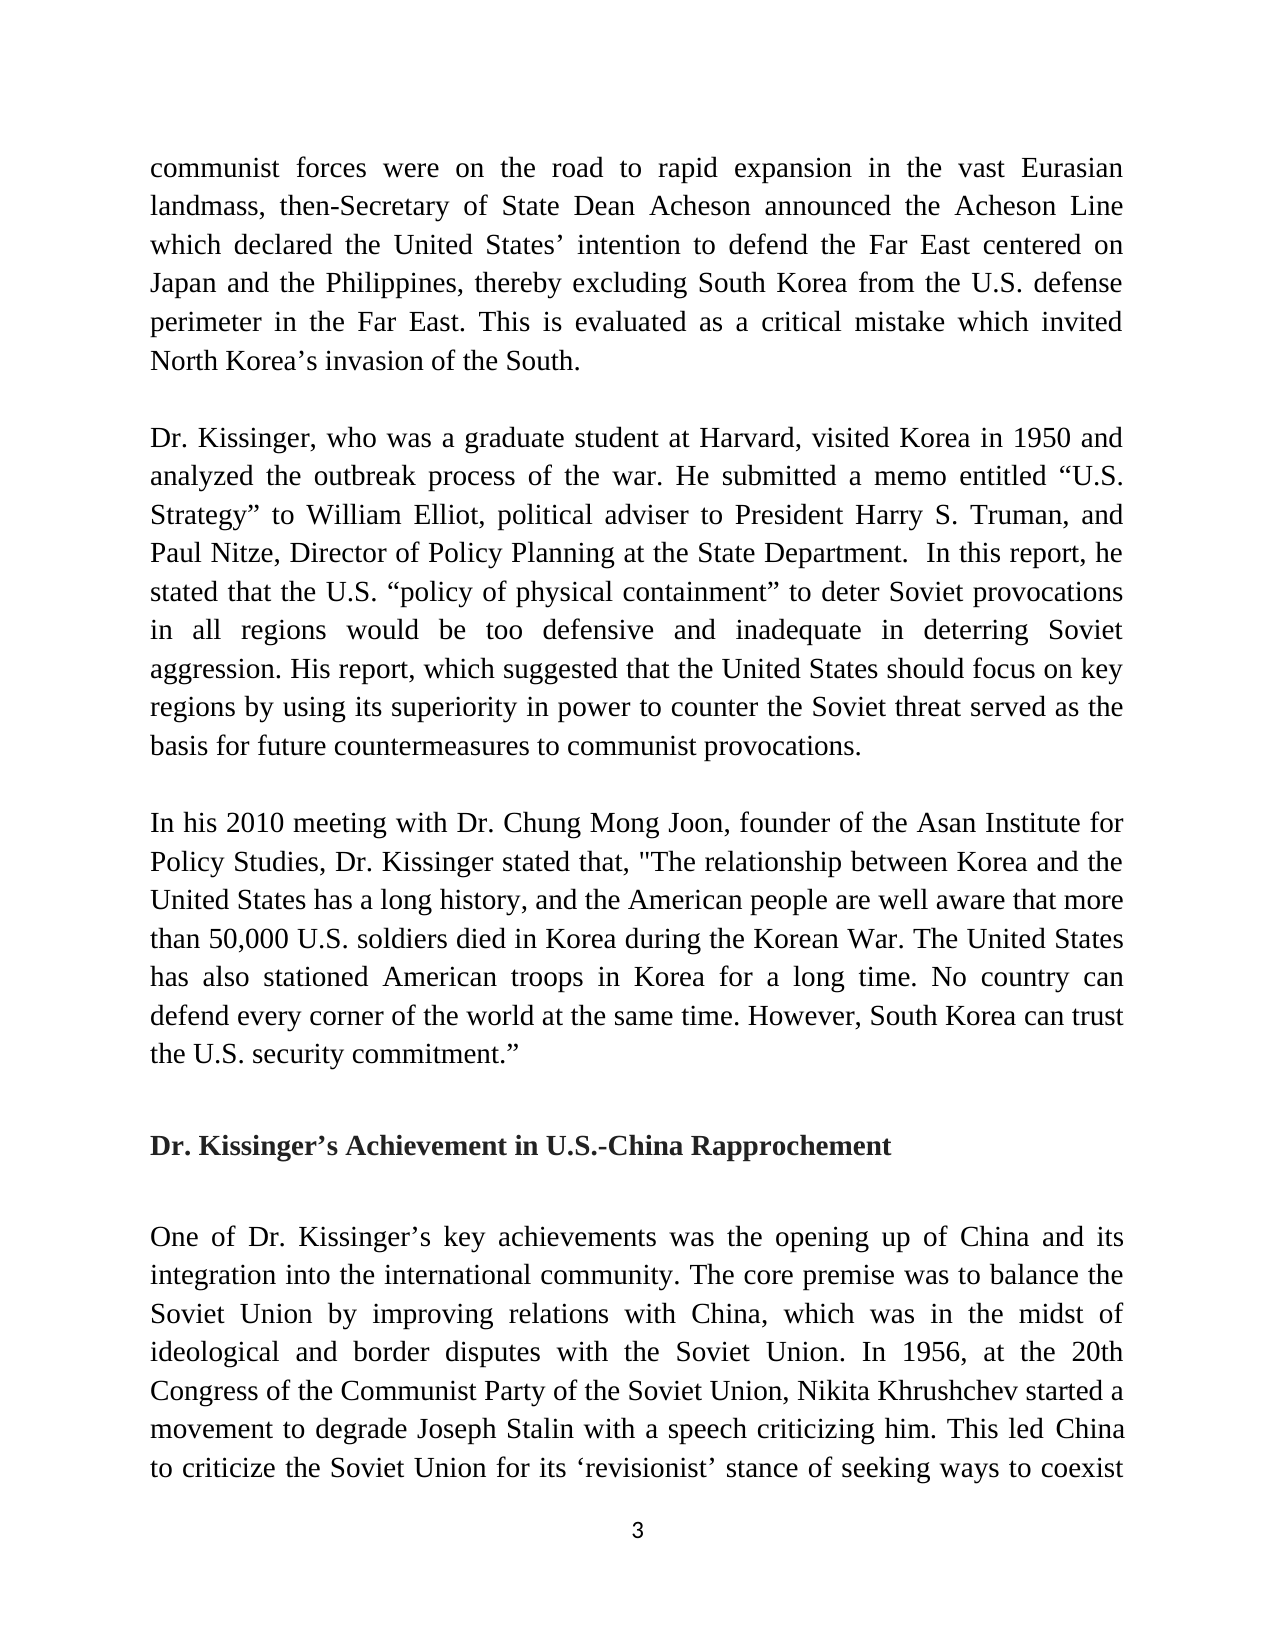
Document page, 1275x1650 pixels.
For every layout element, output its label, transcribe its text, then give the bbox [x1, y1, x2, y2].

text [150, 1219, 1125, 1483]
text Dr. Kissinger, who was a graduate student at Harvard, visited Korea in 1950 and analyzed the outbreak process of the war. He submitted a memo entitled “U.S. Strategy” to William Elliot, political adviser to President Harry S. Truman, and Paul Nitze, Director of Policy Planning at the State Department. In this report, he stated that the U.S. “policy of physical containment” to deter Soviet provocations in all regions would be too defensive and inadequate in deterring Soviet aggression. His report, which suggested that the United States should focus on key regions by using its superiority in power to counter the Soviet threat served as the basis for future countermeasures to communist provocations. [150, 420, 1124, 762]
text Dr. Kissinger’s Achievement in U.S.-China Rapprochement [150, 1128, 1125, 1161]
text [150, 150, 1124, 376]
text In his 2010 meeting with Dr. Chung Mong Joon, founder of the Asan Institute for Policy Studies, Dr. Kissinger stated that, "The relationship between Korea and the United States has a long history, and the American people are well aware that more than 50,000 U.S. soldiers died in Korea during the Korean War. The United States has also stationed American troops in Korea for a long time. No country can defend every corner of the world at the same time. However, South Korea can trust the U.S. security commitment.” [150, 805, 1125, 1070]
